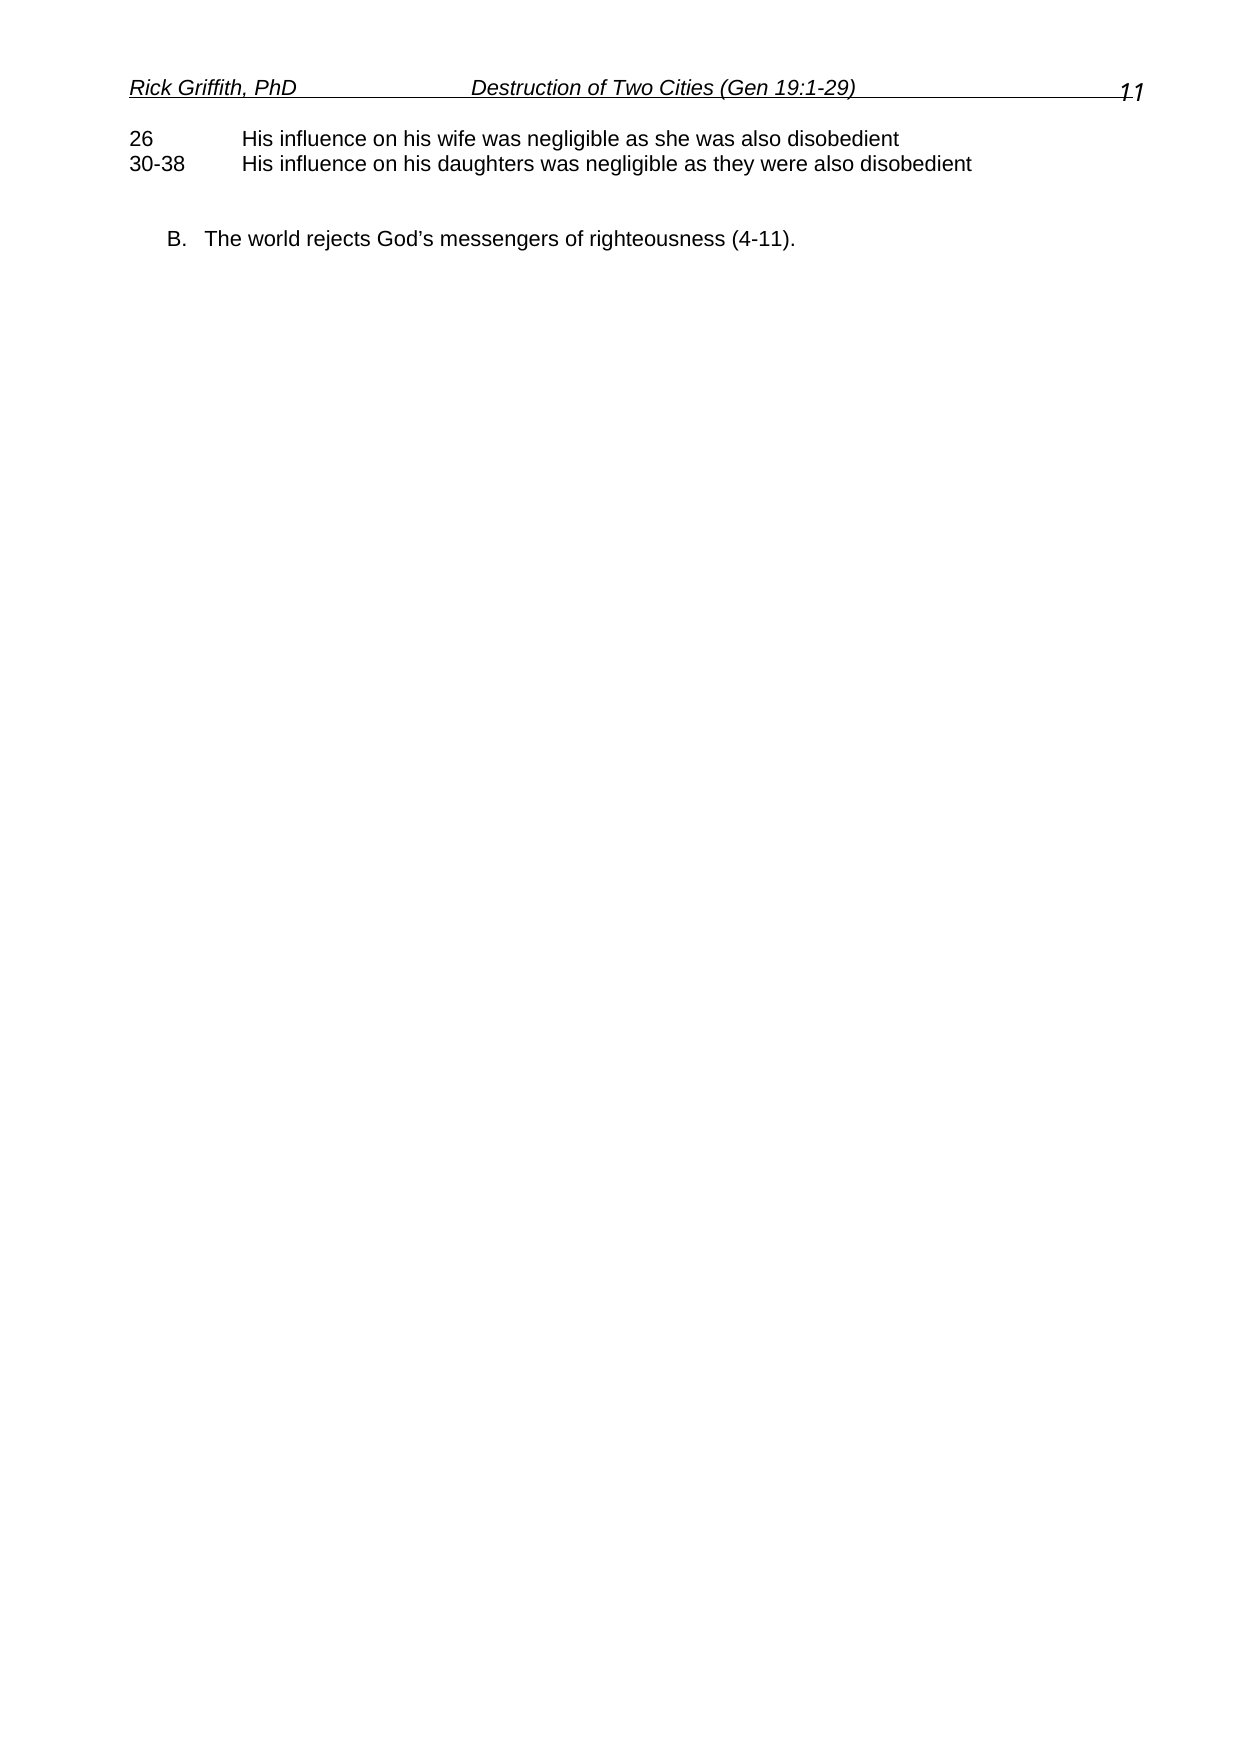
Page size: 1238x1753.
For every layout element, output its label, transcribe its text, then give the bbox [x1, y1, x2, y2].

text 26 His influence on his wife was negligible as she was also disobedient [129, 125, 1129, 151]
text B. The world rejects God’s messengers of righteousness (4-11). [167, 226, 1129, 251]
text 30-38 His influence on his daughters was negligible as they were also disobedient [129, 151, 1129, 176]
